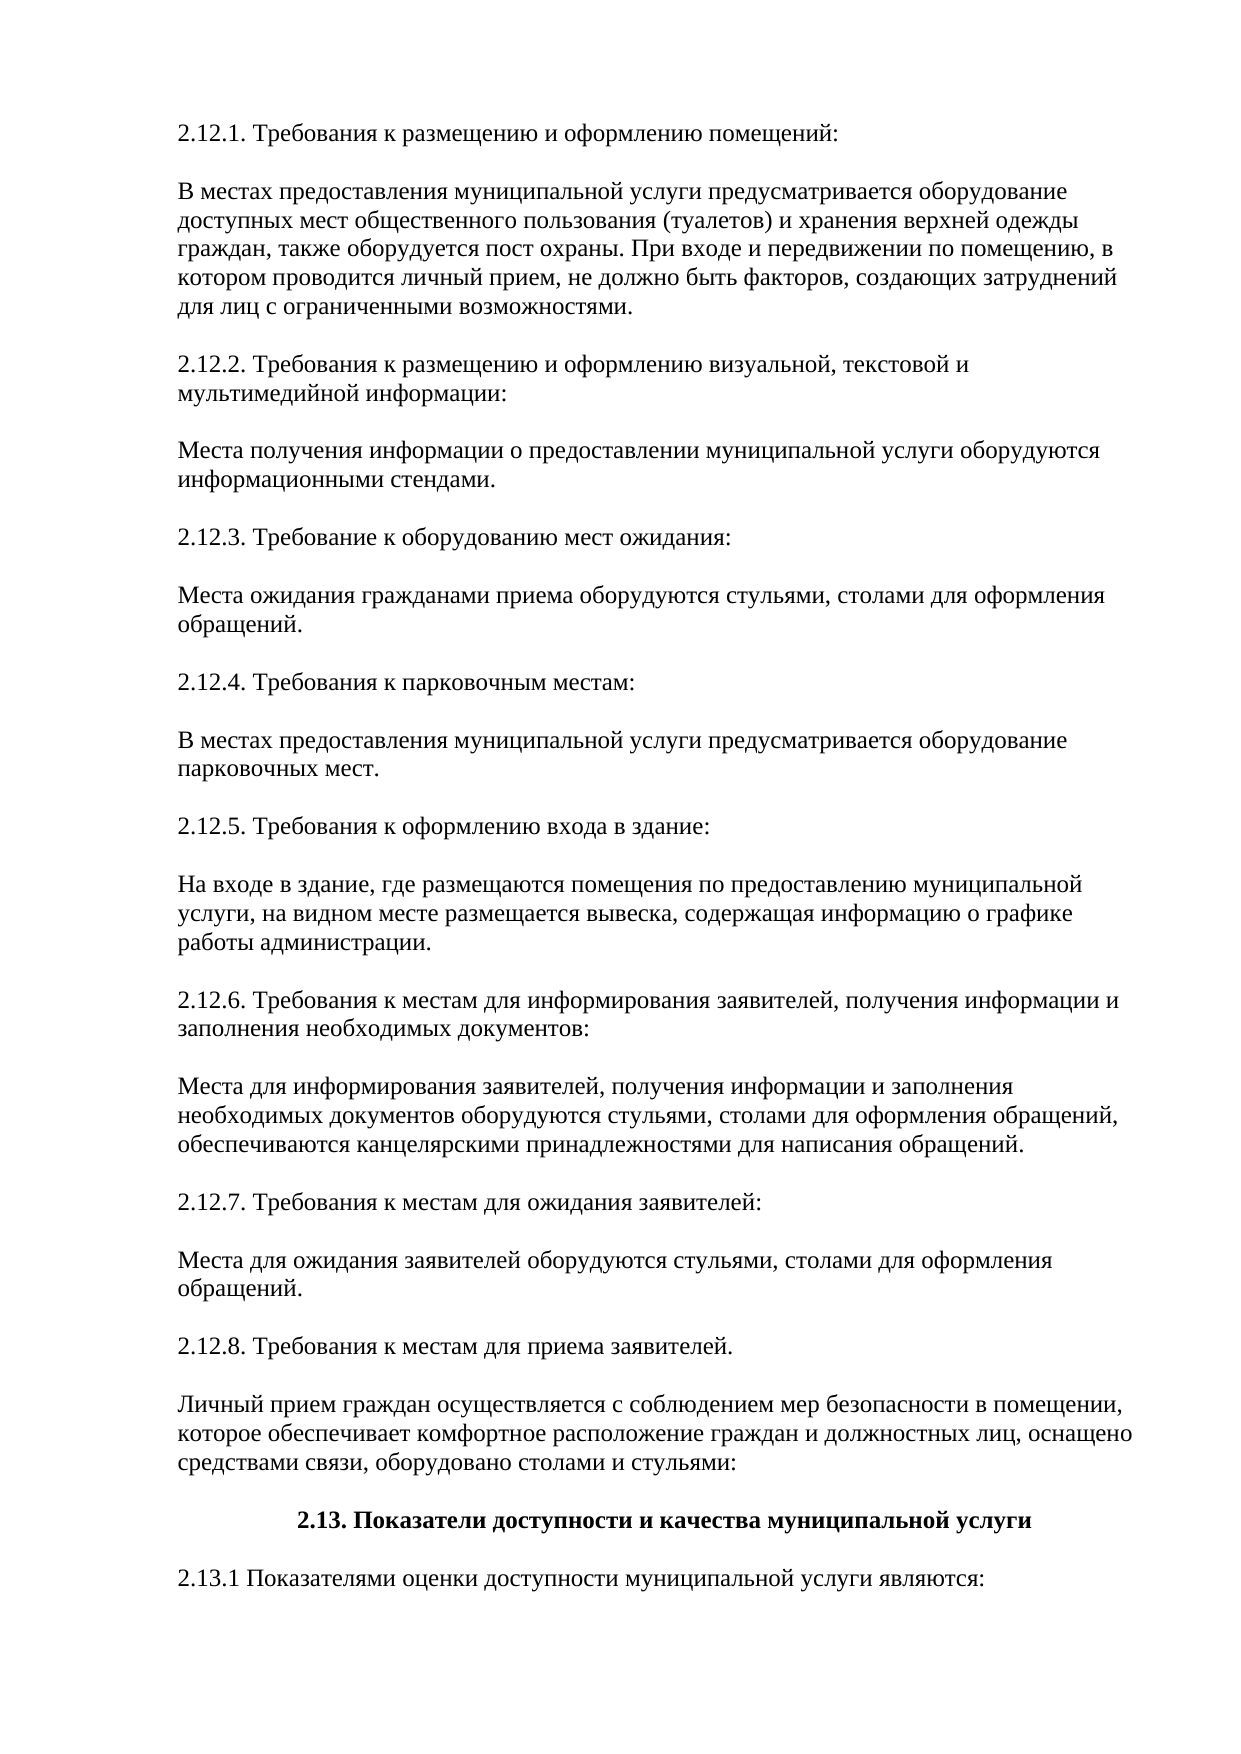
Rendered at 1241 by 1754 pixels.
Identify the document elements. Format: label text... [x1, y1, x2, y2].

text 2.12.8. Требования к местам для приема заявителей. [177, 1331, 1152, 1360]
text Места ожидания гражданами приема оборудуются стульями, столами для оформления обращений. [177, 580, 1152, 638]
text В местах предоставления муниципальной услуги предусматривается оборудование парковочных мест. [177, 725, 1152, 782]
text 2.13. Показатели доступности и качества муниципальной услуги [177, 1505, 1152, 1533]
text 2.12.4. Требования к парковочным местам: [177, 667, 1152, 696]
text Места для информирования заявителей, получения информации и заполнения необходимых документов оборудуются стульями, столами для оформления обращений, обеспечиваются канцелярскими принадлежностями для написания обращений. [177, 1071, 1152, 1158]
text 2.12.1. Требования к размещению и оформлению помещений: [177, 118, 1152, 147]
text Личный прием граждан осуществляется с соблюдением мер безопасности в помещении, которое обеспечивает комфортное расположение граждан и должностных лиц, оснащено средствами связи, оборудовано столами и стульями: [177, 1389, 1152, 1476]
text 2.13.1 Показателями оценки доступности муниципальной услуги являются: [177, 1563, 1152, 1591]
text В местах предоставления муниципальной услуги предусматривается оборудование доступных мест общественного пользования (туалетов) и хранения верхней одежды граждан, также оборудуется пост охраны. При входе и передвижении по помещению, в котором проводится личный прием, не должно быть факторов, создающих затруднений для лиц с ограниченными возможностями. [177, 176, 1152, 320]
text Места получения информации о предоставлении муниципальной услуги оборудуются информационными стендами. [177, 436, 1152, 493]
text Места для ожидания заявителей оборудуются стульями, столами для оформления обращений. [177, 1245, 1152, 1302]
text 2.12.7. Требования к местам для ожидания заявителей: [177, 1187, 1152, 1216]
text 2.12.5. Требования к оформлению входа в здание: [177, 811, 1152, 840]
text На входе в здание, где размещаются помещения по предоставлению муниципальной услуги, на видном месте размещается вывеска, содержащая информацию о графике работы администрации. [177, 869, 1152, 956]
text 2.12.6. Требования к местам для информирования заявителей, получения информации и заполнения необходимых документов: [177, 985, 1152, 1042]
text 2.12.3. Требование к оборудованию мест ожидания: [177, 522, 1152, 551]
text 2.12.2. Требования к размещению и оформлению визуальной, текстовой и мультимедийной информации: [177, 349, 1152, 406]
